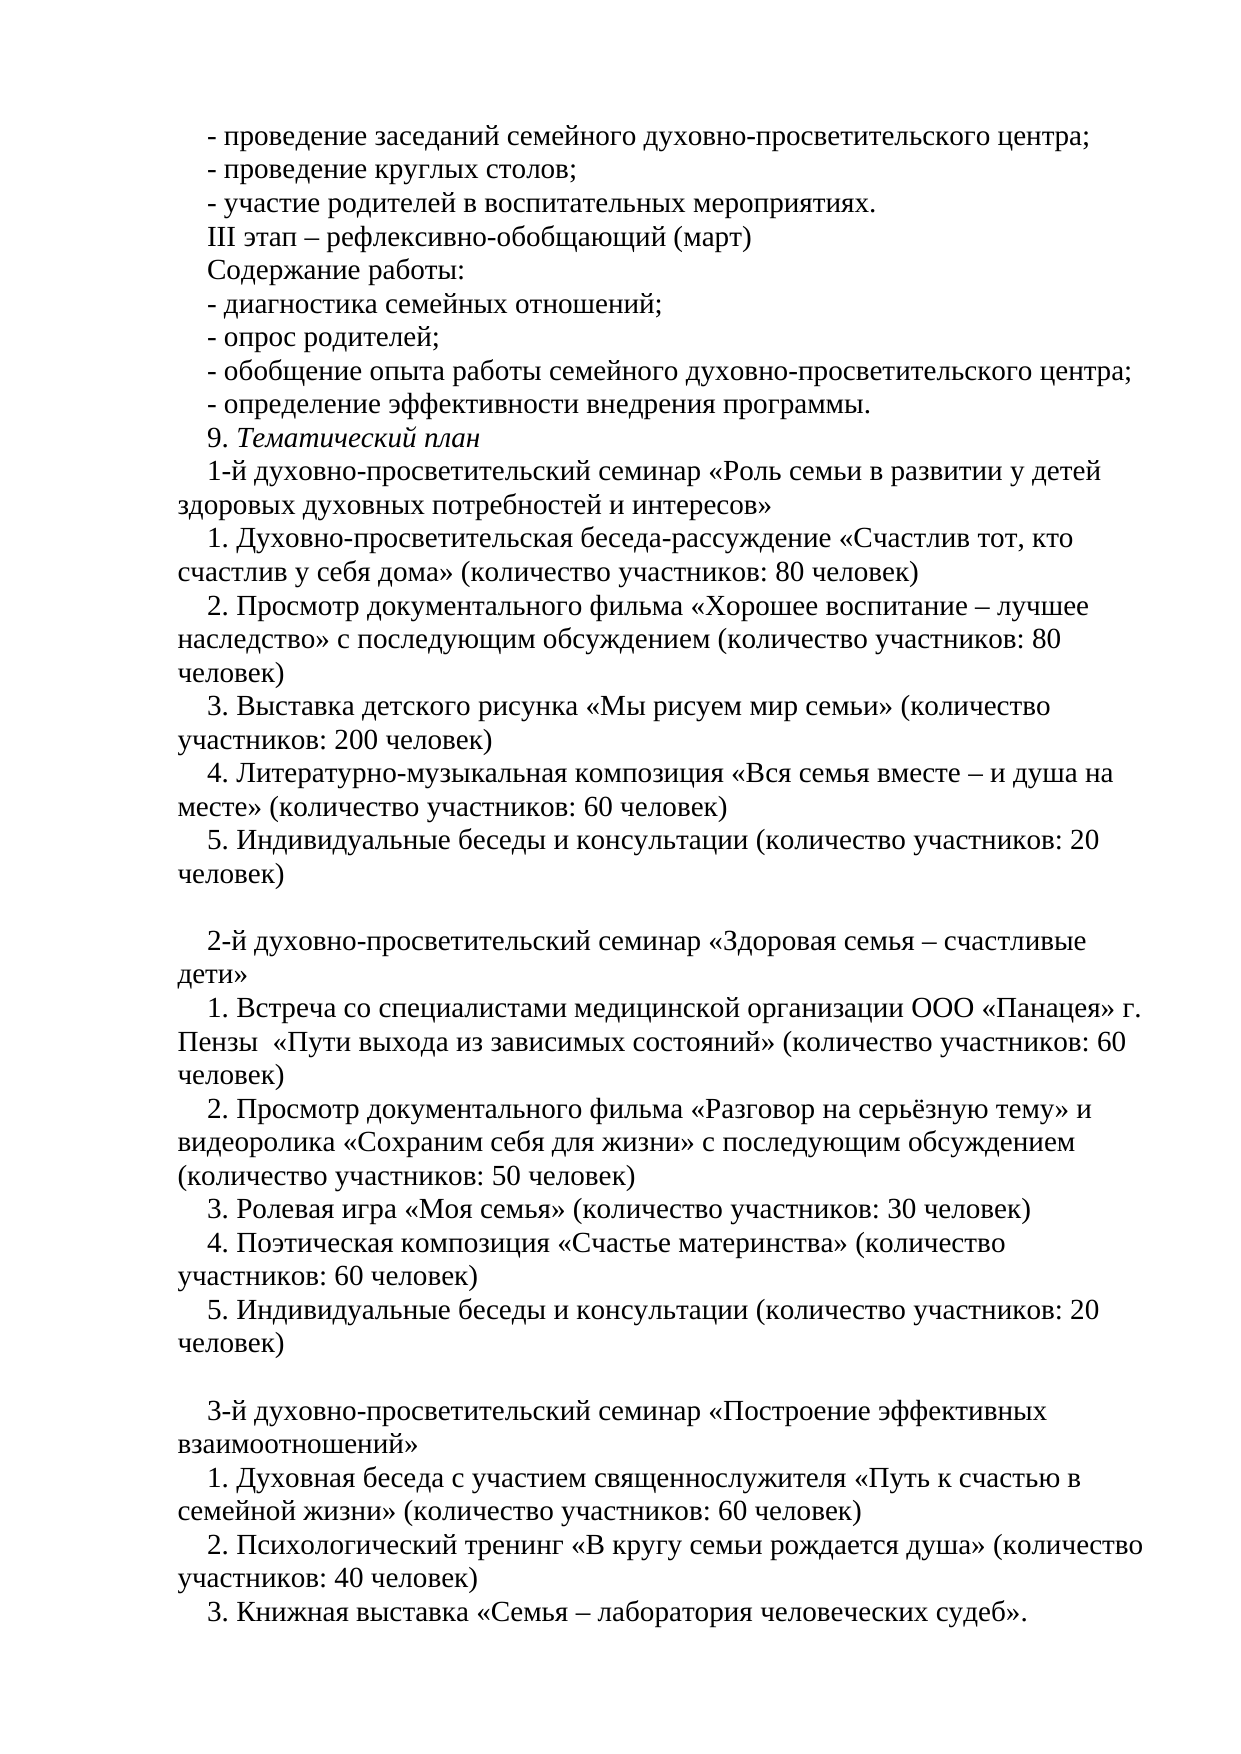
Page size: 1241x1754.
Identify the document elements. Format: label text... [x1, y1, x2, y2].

text 5. Индивидуальные беседы и консультации (количество участников: 20 человек) [177, 822, 1152, 889]
text 2-й духовно-просветительский семинар «Здоровая семья – счастливые дети» [177, 923, 1152, 990]
text 4. Поэтическая композиция «Счастье материнства» (количество участников: 60 человек) [177, 1225, 1152, 1292]
text 1. Духовная беседа с участием священнослужителя «Путь к счастью в семейной жизни» (количество участников: 60 человек) [177, 1460, 1152, 1527]
text 3. Ролевая игра «Моя семья» (количество участников: 30 человек) [177, 1191, 1152, 1225]
text 9. Тематический план [177, 420, 1152, 453]
text - диагностика семейных отношений; [177, 286, 1152, 319]
text 3. Книжная выставка «Семья – лаборатория человеческих судеб». [177, 1594, 1152, 1627]
text 4. Литературно-музыкальная композиция «Вся семья вместе – и душа на месте» (количество участников: 60 человек) [177, 755, 1152, 822]
text 5. Индивидуальные беседы и консультации (количество участников: 20 человек) [177, 1292, 1152, 1359]
text Содержание работы: [177, 252, 1152, 286]
text 2. Просмотр документального фильма «Разговор на серьёзную тему» и видеоролика «Сохраним себя для жизни» с последующим обсуждением (количество участников: 50 человек) [177, 1091, 1152, 1191]
text III этап – рефлексивно-обобщающий (март) [177, 219, 1152, 252]
text - определение эффективности внедрения программы. [177, 386, 1152, 420]
text - обобщение опыта работы семейного духовно-просветительского центра; [177, 353, 1152, 386]
text 3. Выставка детского рисунка «Мы рисуем мир семьи» (количество участников: 200 человек) [177, 688, 1152, 755]
text 3-й духовно-просветительский семинар «Построение эффективных взаимоотношений» [177, 1393, 1152, 1460]
text 2. Психологический тренинг «В кругу семьи рождается душа» (количество участников: 40 человек) [177, 1527, 1152, 1594]
text - проведение круглых столов; [177, 152, 1152, 185]
text - проведение заседаний семейного духовно-просветительского центра; [177, 118, 1152, 152]
text - опрос родителей; [177, 319, 1152, 353]
text 1. Встреча со специалистами медицинской организации ООО «Панацея» г. Пензы «Пути выхода из зависимых состояний» (количество участников: 60 человек) [177, 990, 1152, 1091]
text 1. Духовно-просветительская беседа-рассуждение «Счастлив тот, кто счастлив у себя дома» (количество участников: 80 человек) [177, 521, 1152, 588]
text 1-й духовно-просветительский семинар «Роль семьи в развитии у детей здоровых духовных потребностей и интересов» [177, 453, 1152, 521]
text - участие родителей в воспитательных мероприятиях. [177, 185, 1152, 219]
text 2. Просмотр документального фильма «Хорошее воспитание – лучшее наследство» с последующим обсуждением (количество участников: 80 человек) [177, 588, 1152, 688]
